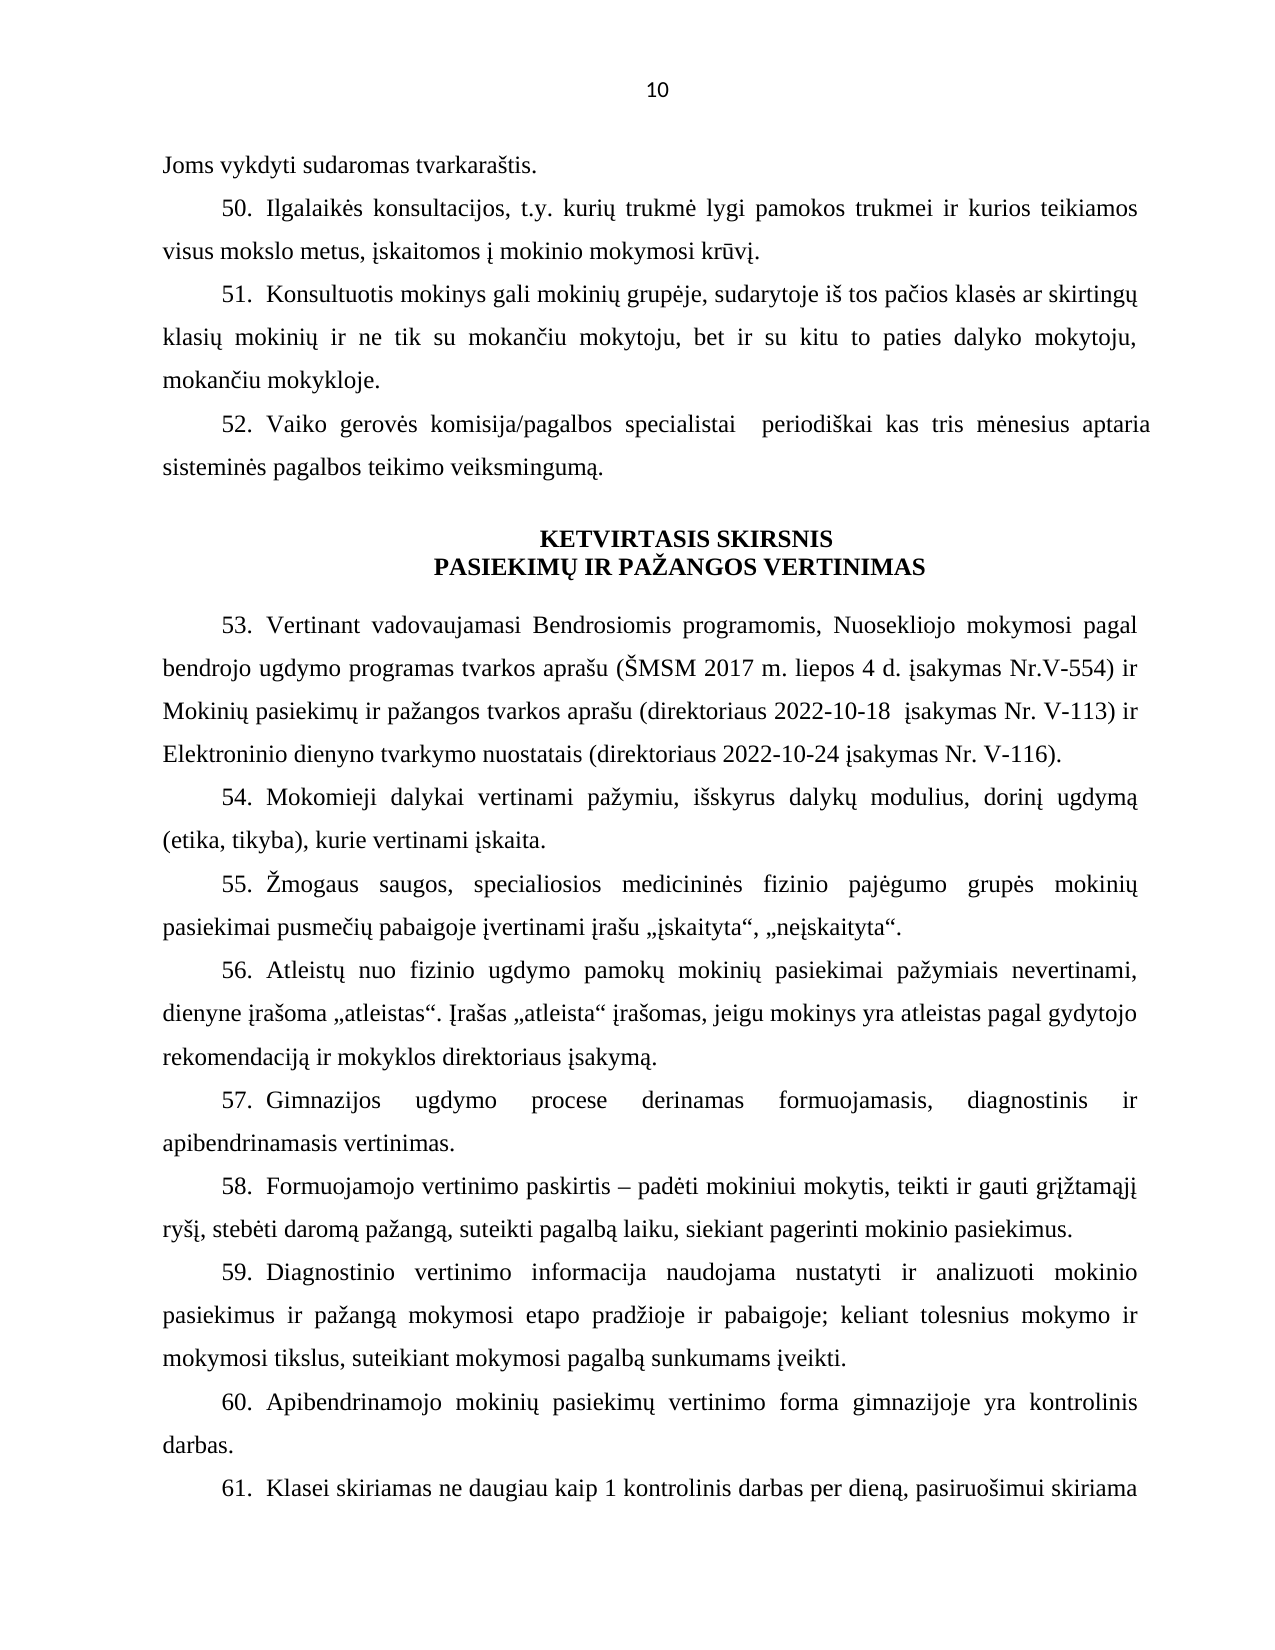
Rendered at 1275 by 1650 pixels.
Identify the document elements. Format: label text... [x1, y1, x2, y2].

list Vertinant vadovaujamasi Bendrosiomis programomis, Nuosekliojo mokymosi pagal bendrojo ugdymo programas tvarkos aprašu (ŠMSM 2017 m. liepos 4 d. įsakymas Nr.V-554) ir Mokinių pasiekimų ir pažangos tvarkos aprašu (direktoriaus 2022-10-18 įsakymas Nr. V-113) ir Elektroninio dienyno tvarkymo nuostatais (direktoriaus 2022-10-24 įsakymas Nr. V-116). [162, 610, 1138, 768]
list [162, 1473, 1138, 1502]
list Diagnostinio vertinimo informacija naudojama nustatyti ir analizuoti mokinio pasiekimus ir pažangą mokymosi etapo pradžioje ir pabaigoje; keliant tolesnius mokymo ir mokymosi tikslus, suteikiant mokymosi pagalbą sunkumams įveikti. [162, 1257, 1138, 1372]
list Mokomieji dalykai vertinami pažymiu, išskyrus dalykų modulius, dorinį ugdymą (etika, tikyba), kurie vertinami įskaita. [162, 782, 1138, 854]
list Apibendrinamojo mokinių pasiekimų vertinimo forma gimnazijoje yra kontrolinis darbas. [162, 1387, 1138, 1458]
list Vaiko gerovės komisija/pagalbos specialistai periodiškai kas tris mėnesius aptaria sisteminės pagalbos teikimo veiksmingumą. [162, 409, 1152, 481]
list Ilgalaikės konsultacijos, t.y. kurių trukmė lygi pamokos trukmei ir kurios teikiamos visus mokslo metus, įskaitomos į mokinio mokymosi krūvį. [162, 193, 1138, 265]
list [162, 150, 1152, 179]
list Formuojamojo vertinimo paskirtis – padėti mokiniui mokytis, teikti ir gauti grįžtamąjį ryšį, stebėti daromą pažangą, suteikti pagalbą laiku, siekiant pagerinti mokinio pasiekimus. [162, 1171, 1138, 1243]
list Konsultuotis mokinys gali mokinių grupėje, sudarytoje iš tos pačios klasės ar skirtingų klasių mokinių ir ne tik su mokančiu mokytoju, bet ir su kitu to paties dalyko mokytoju, mokančiu mokykloje. [162, 279, 1138, 394]
list Gimnazijos ugdymo procese derinamas formuojamasis, diagnostinis ir apibendrinamasis vertinimas. [162, 1085, 1138, 1157]
list Atleistų nuo fizinio ugdymo pamokų mokinių pasiekimai pažymiais nevertinami, dienyne įrašoma „atleistas“. Įrašas „atleista“ įrašomas, jeigu mokinys yra atleistas pagal gydytojo rekomendaciją ir mokyklos direktoriaus įsakymą. [162, 955, 1138, 1070]
list KETVIRTASIS SKIRSNIS [221, 524, 1152, 552]
list Žmogaus saugos, specialiosios medicininės fizinio pajėgumo grupės mokinių pasiekimai pusmečių pabaigoje įvertinami įrašu „įskaityta“, „neįskaityta“. [162, 869, 1138, 941]
list PASIEKIMŲ IR PAŽANGOS VERTINIMAS [162, 552, 1138, 581]
